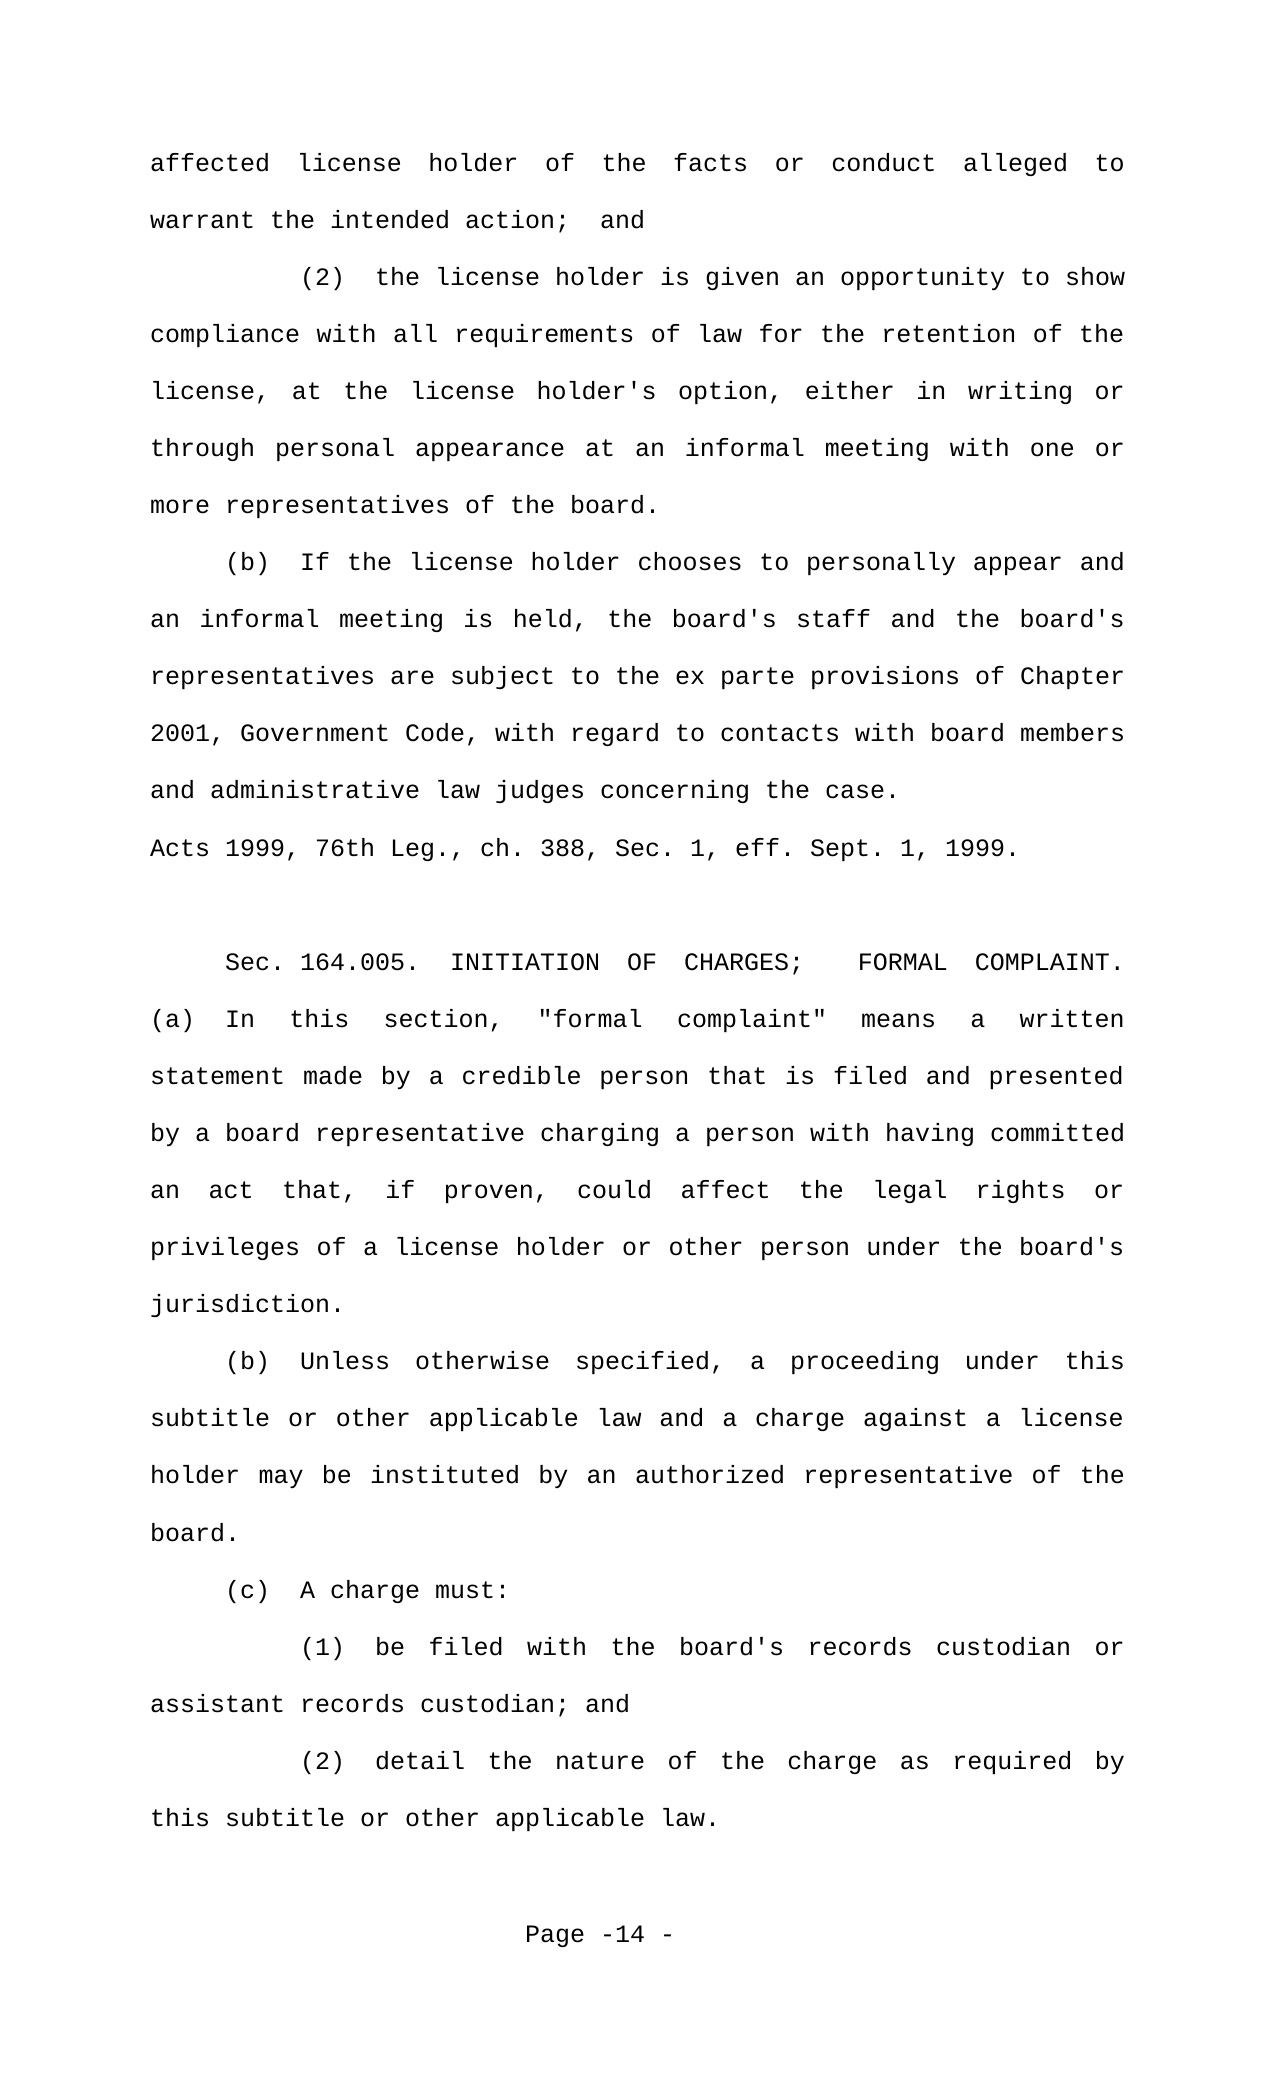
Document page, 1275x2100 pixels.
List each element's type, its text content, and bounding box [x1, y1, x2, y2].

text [150, 150, 1125, 236]
text (2) detail the nature of the charge as required by this subtitle or other applicable law. [150, 1748, 1125, 1834]
text Sec. 164.005. INITIATION OF CHARGES; FORMAL COMPLAINT. (a) In this section, "formal complaint" means a written statement made by a credible person that is filed and presented by a board representative charging a person with having committed an act that, if proven, could affect the legal rights or privileges of a license holder or other person under the board's jurisdiction. [150, 949, 1125, 1320]
text (c) A charge must: [150, 1577, 1125, 1606]
text (2) the license holder is given an opportunity to show compliance with all requirements of law for the retention of the license, at the license holder's option, either in writing or through personal appearance at an informal meeting with one or more representatives of the board. [150, 264, 1125, 521]
text Acts 1999, 76th Leg., ch. 388, Sec. 1, eff. Sept. 1, 1999. [150, 835, 1125, 863]
text (b) If the license holder chooses to personally appear and an informal meeting is held, the board's staff and the board's representatives are subject to the ex parte provisions of Chapter 2001, Government Code, with regard to contacts with board members and administrative law judges concerning the case. [150, 549, 1125, 806]
text (b) Unless otherwise specified, a proceeding under this subtitle or other applicable law and a charge against a license holder may be instituted by an authorized representative of the board. [150, 1349, 1125, 1548]
text (1) be filed with the board's records custodian or assistant records custodian; and [150, 1634, 1125, 1720]
